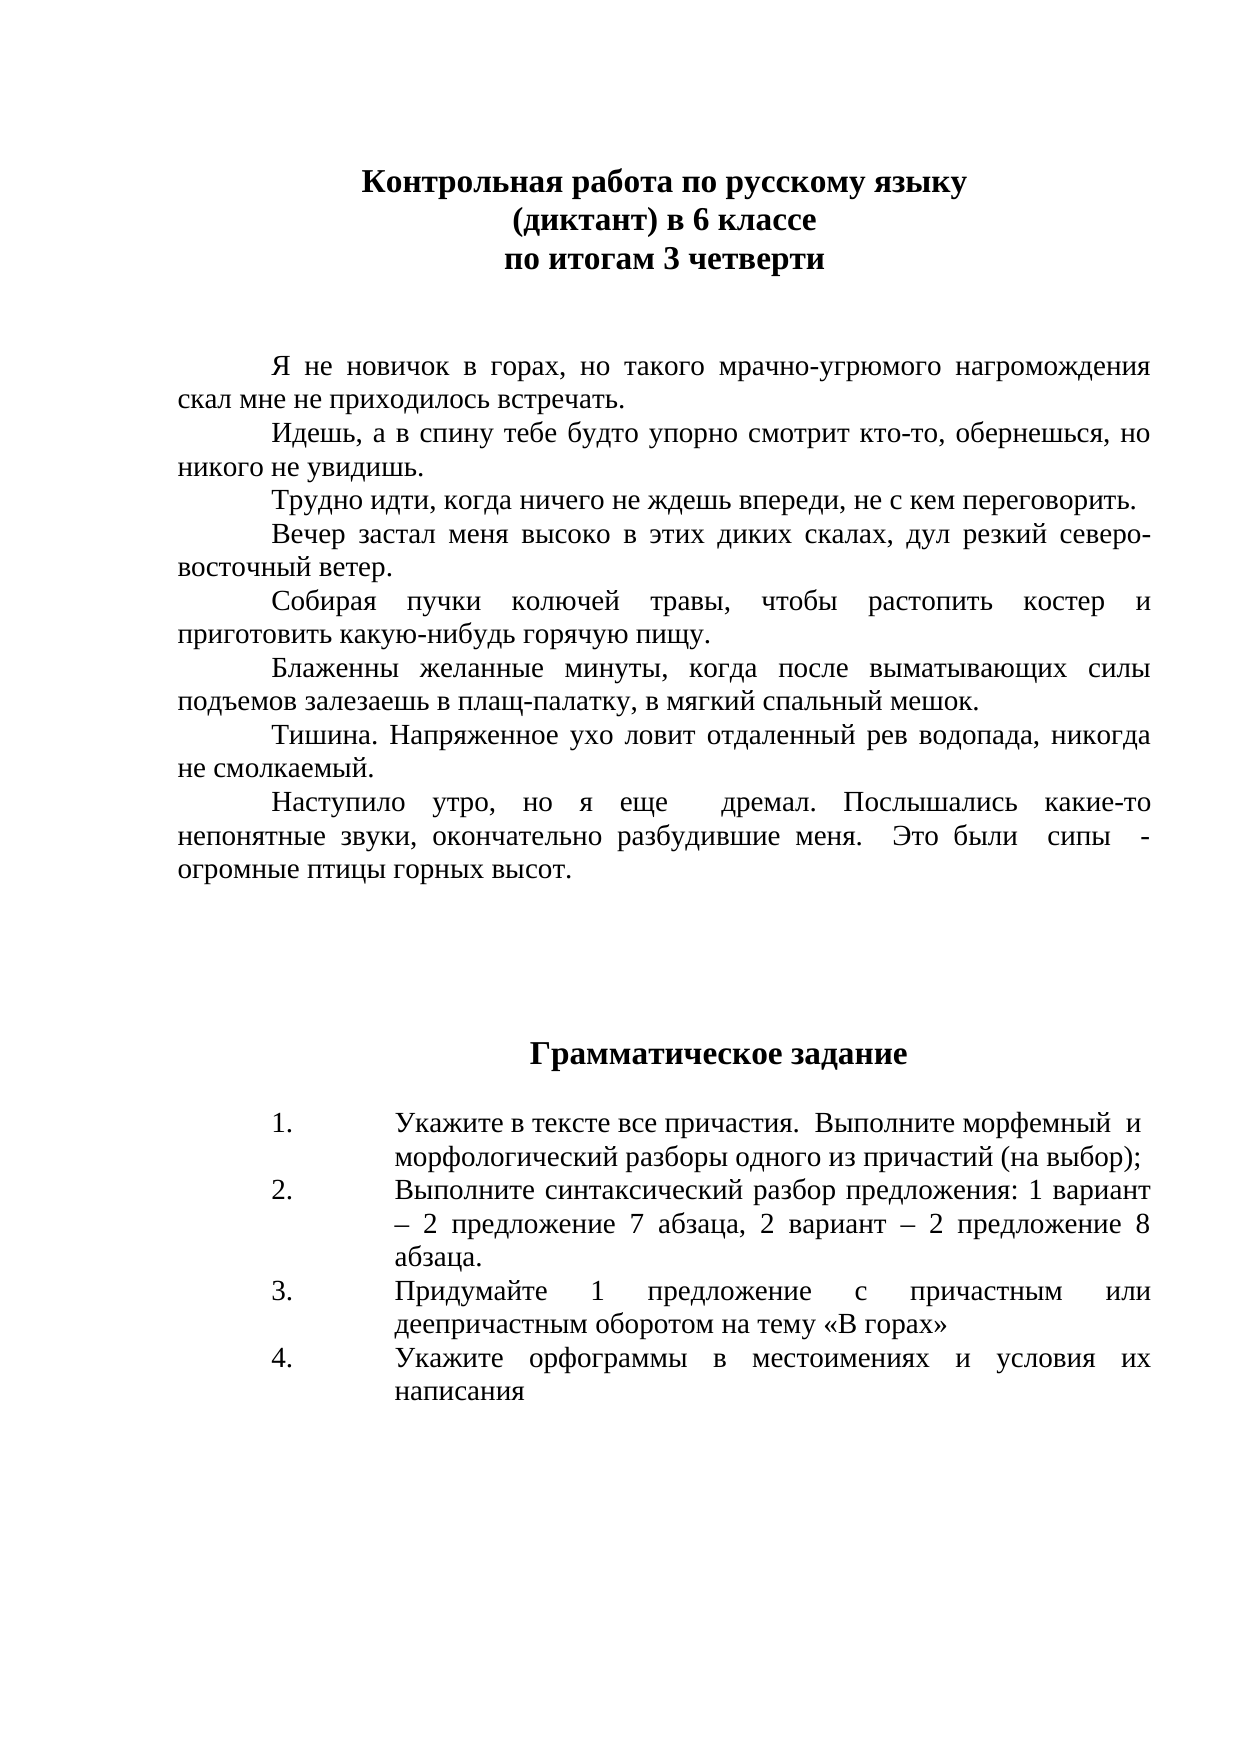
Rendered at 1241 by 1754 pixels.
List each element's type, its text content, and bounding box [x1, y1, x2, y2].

list Укажите в тексте все причастия. Выполните морфемный и морфологический разборы одного из причастий (на выбор); [271, 1105, 1152, 1172]
text Собирая пучки колючей травы, чтобы растопить костер и приготовить какую-нибудь горячую пищу. [177, 583, 1152, 650]
text Идешь, а в спину тебе будто упорно смотрит кто-то, обернешься, но никого не увидишь. [177, 415, 1152, 482]
text Наступило утро, но я еще дремал. Послышались какие-то непонятные звуки, окончательно разбудившие меня. Это были сипы - огромные птицы горных высот. [177, 784, 1152, 885]
text Тишина. Напряженное ухо ловит отдаленный рев водопада, никогда не смолкаемый. [177, 717, 1152, 784]
text Вечер застал меня высоко в этих диких скалах, дул резкий северо-восточный ветер. [177, 516, 1152, 583]
list Придумайте 1 предложение с причастным или деепричастным оборотом на тему «В горах» [271, 1273, 1152, 1340]
text (диктант) в 6 классе [177, 199, 1152, 238]
text Блаженны желанные минуты, когда после выматывающих силы подъемов залезаешь в плащ-палатку, в мягкий спальный мешок. [177, 650, 1152, 717]
text Я не новичок в горах, но такого мрачно-угрюмого нагромождения скал мне не приходилось встречать. [177, 348, 1152, 415]
list Выполните синтаксический разбор предложения: 1 вариант – 2 предложение 7 абзаца, 2 вариант – 2 предложение 8 абзаца. [271, 1172, 1152, 1273]
text Контрольная работа по русскому языку [177, 161, 1152, 199]
text Грамматическое задание [177, 1033, 1152, 1072]
list Укажите орфограммы в местоимениях и условия их написания [271, 1340, 1152, 1407]
text Трудно идти, когда ничего не ждешь впереди, не с кем переговорить. [177, 482, 1152, 516]
text по итогам 3 четверти [177, 238, 1152, 276]
